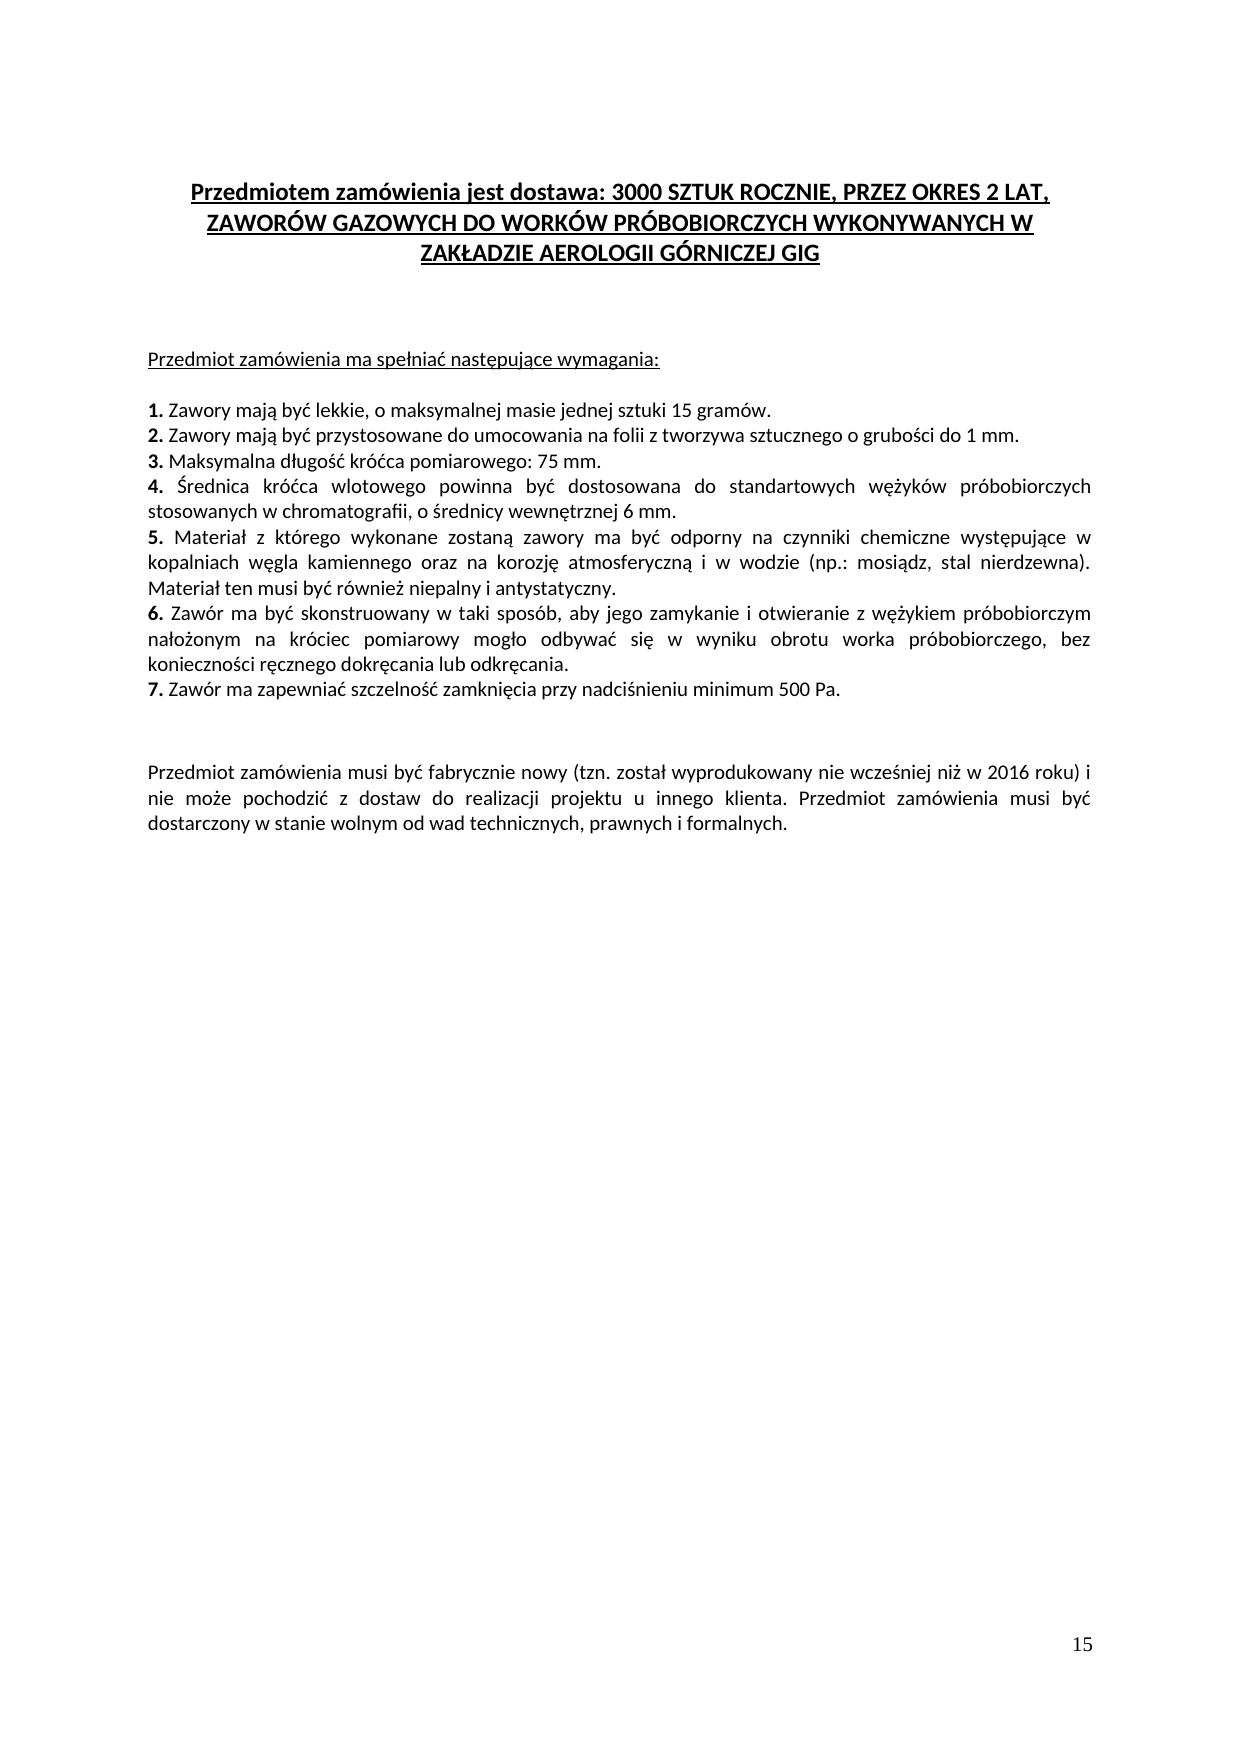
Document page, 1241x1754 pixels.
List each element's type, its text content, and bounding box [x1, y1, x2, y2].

text 5. Materiał z którego wykonane zostaną zawory ma być odporny na czynniki chemiczne występujące w kopalniach węgla kamiennego oraz na korozję atmosferyczną i w wodzie (np.: mosiądz, stal nierdzewna). Materiał ten musi być również niepalny i antystatyczny. [148, 524, 1093, 600]
text 7. Zawór ma zapewniać szczelność zamknięcia przy nadciśnieniu minimum 500 Pa. [148, 677, 1093, 702]
text Przedmiot zamówienia ma spełniać następujące wymagania: [148, 346, 1093, 372]
text 3. Maksymalna długość króćca pomiarowego: 75 mm. [148, 448, 1093, 473]
text Przedmiotem zamówienia jest dostawa: 3000 SZTUK ROCZNIE, PRZEZ OKRES 2 LAT, ZAWORÓW GAZOWYCH DO WORKÓW PRÓBOBIORCZYCH WYKONYWANYCH W ZAKŁADZIE AEROLOGII GÓRNICZEJ GIG [148, 176, 1093, 268]
text 4. Średnica króćca wlotowego powinna być dostosowana do standartowych wężyków próbobiorczych stosowanych w chromatografii, o średnicy wewnętrznej 6 mm. [148, 473, 1093, 524]
text 6. Zawór ma być skonstruowany w taki sposób, aby jego zamykanie i otwieranie z wężykiem próbobiorczym nałożonym na króciec pomiarowy mogło odbywać się w wyniku obrotu worka próbobiorczego, bez konieczności ręcznego dokręcania lub odkręcania. [148, 600, 1093, 677]
text Przedmiot zamówienia musi być fabrycznie nowy (tzn. został wyprodukowany nie wcześniej niż w 2016 roku) i nie może pochodzić z dostaw do realizacji projektu u innego klienta. Przedmiot zamówienia musi być dostarczony w stanie wolnym od wad technicznych, prawnych i formalnych. [148, 759, 1093, 836]
text 2. Zawory mają być przystosowane do umocowania na folii z tworzywa sztucznego o grubości do 1 mm. [148, 422, 1093, 448]
text 1. Zawory mają być lekkie, o maksymalnej masie jednej sztuki 15 gramów. [148, 397, 1093, 422]
